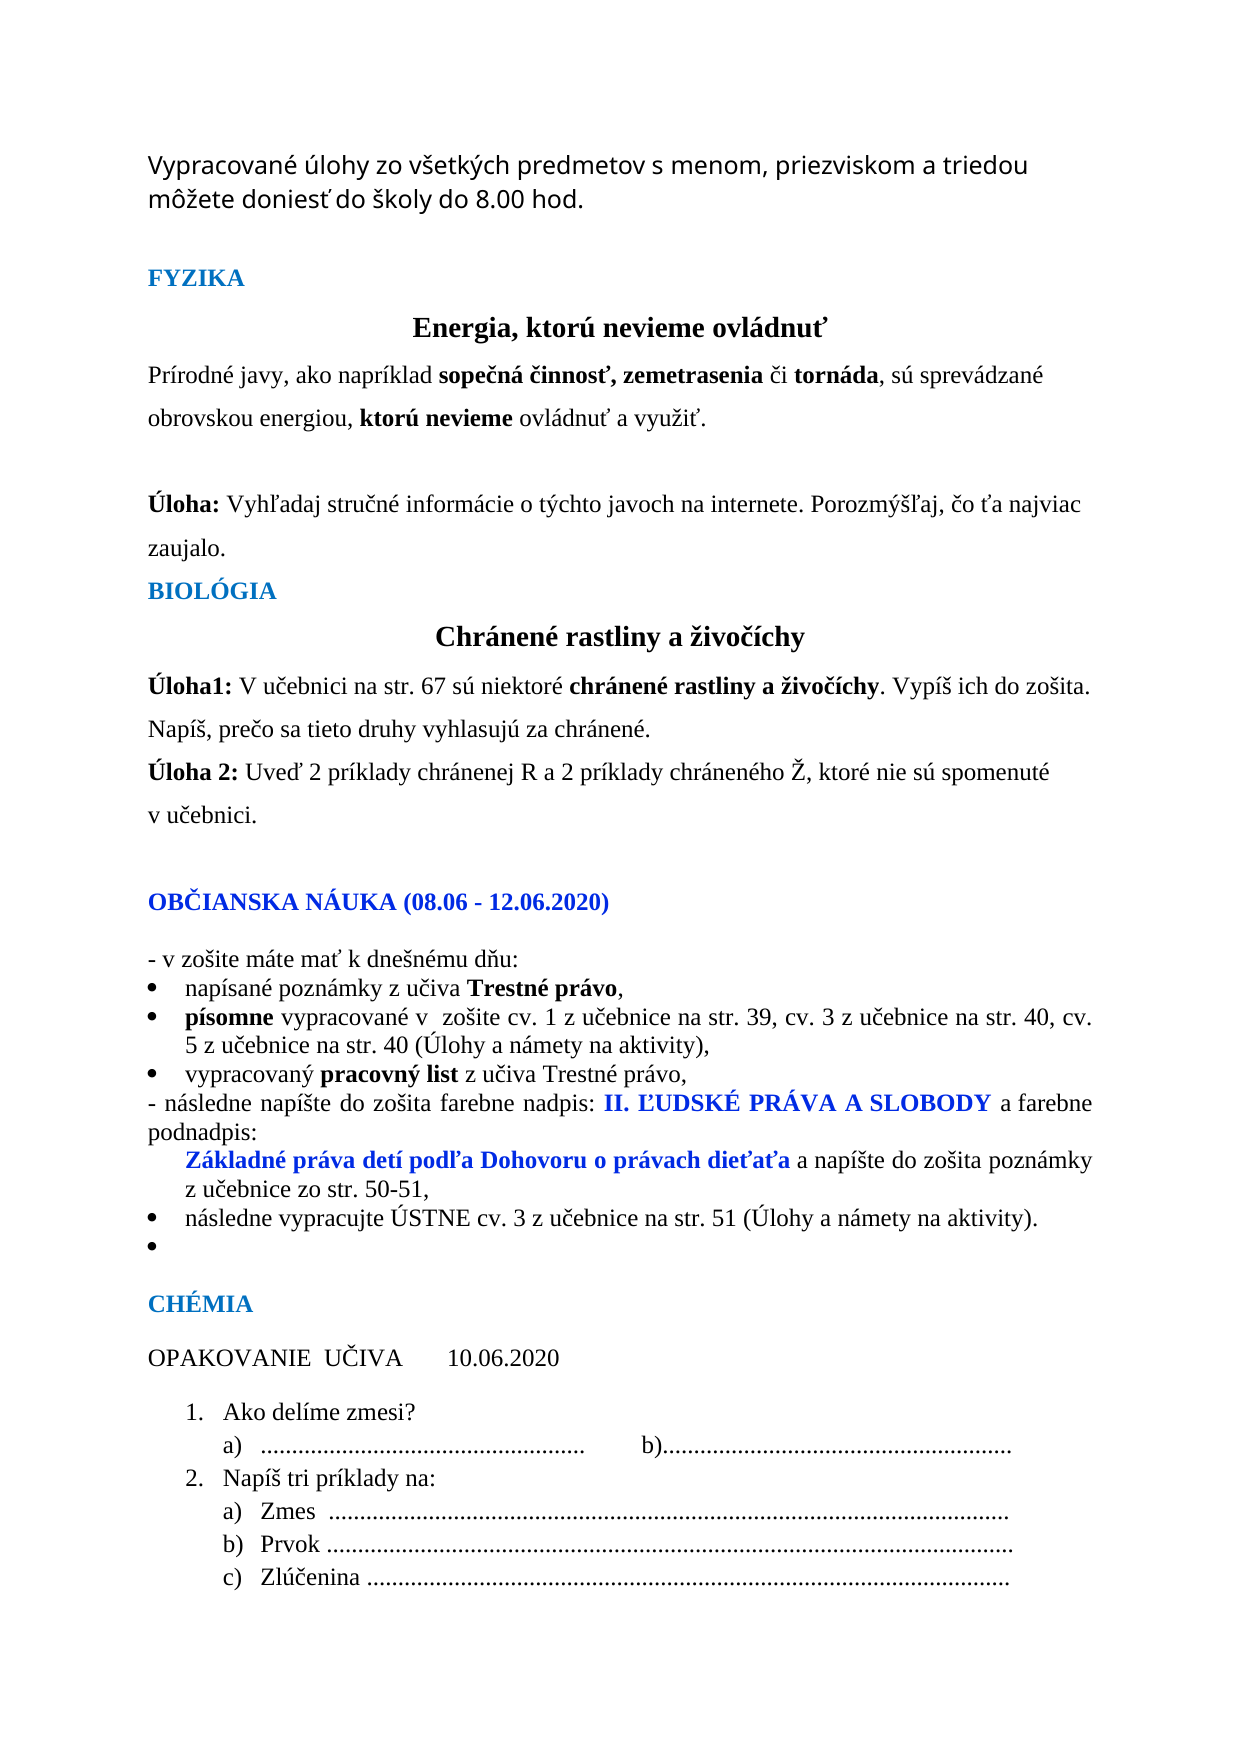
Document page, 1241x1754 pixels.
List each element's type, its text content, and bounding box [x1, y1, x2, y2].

list vypracovaný pracovný list z učiva Trestné právo, [148, 1059, 1093, 1088]
list písomne vypracované v zošite cv. 1 z učebnice na str. 39, cv. 3 z učebnice na str. 40, cv. 5 z učebnice na str. 40 (Úlohy a námety na aktivity), [148, 1002, 1093, 1059]
text Úloha 2: Uveď 2 príklady chránenej R a 2 príklady chráneného Ž, ktoré nie sú spomenuté v učebnici. [148, 757, 1093, 829]
list Ako delíme zmesi? [185, 1397, 1093, 1426]
list napísané poznámky z učiva Trestné právo, [148, 973, 1093, 1002]
list Zlúčenina ....................................................................................................... [223, 1562, 1093, 1591]
text Úloha1: V učebnici na str. 67 sú niektoré chránené rastliny a živočíchy. Vypíš ich do zošita. Napíš, prečo sa tieto druhy vyhlasujú za chránené. [148, 671, 1093, 743]
text - v zošite máte mať k dnešnému dňu: [148, 944, 1093, 973]
list následne vypracujte ÚSTNE cv. 3 z učebnice na str. 51 (Úlohy a námety na aktivity). [148, 1203, 1093, 1232]
text BIOLÓGIA [148, 576, 1093, 604]
list .................................................... b)........................................................ [223, 1430, 1093, 1459]
text FYZIKA [148, 263, 1093, 292]
list Zmes ............................................................................................................. [223, 1496, 1093, 1525]
text OPAKOVANIE UČIVA 10.06.2020 [148, 1343, 1093, 1372]
text - následne napíšte do zošita farebne nadpis: II. ĽUDSKÉ PRÁVA A SLOBODY a farebne podnadpis: [148, 1088, 1093, 1146]
text OBČIANSKA NÁUKA (08.06 - 12.06.2020) [148, 887, 1093, 916]
text Prírodné javy, ako napríklad sopečná činnosť, zemetrasenia či tornáda, sú sprevádzané obrovskou energiou, ktorú nevieme ovládnuť a využiť. [148, 360, 1093, 432]
text Chránené rastliny a živočíchy [148, 619, 1093, 652]
text Vypracované úlohy zo všetkých predmetov s menom, priezviskom a triedou môžete doniesť do školy do 8.00 hod. [148, 148, 1093, 216]
text Energia, ktorú nevieme ovládnuť [148, 310, 1093, 343]
list Prvok .............................................................................................................. [223, 1529, 1093, 1558]
text Úloha: Vyhľadaj stručné informácie o týchto javoch na internete. Porozmýšľaj, čo ťa najviac zaujalo. [148, 489, 1093, 561]
text Základné práva detí podľa Dohovoru o právach dieťaťa a napíšte do zošita poznámky z učebnice zo str. 50-51, [185, 1146, 1093, 1203]
text CHÉMIA [148, 1289, 1093, 1318]
list Napíš tri príklady na: [185, 1463, 1093, 1492]
